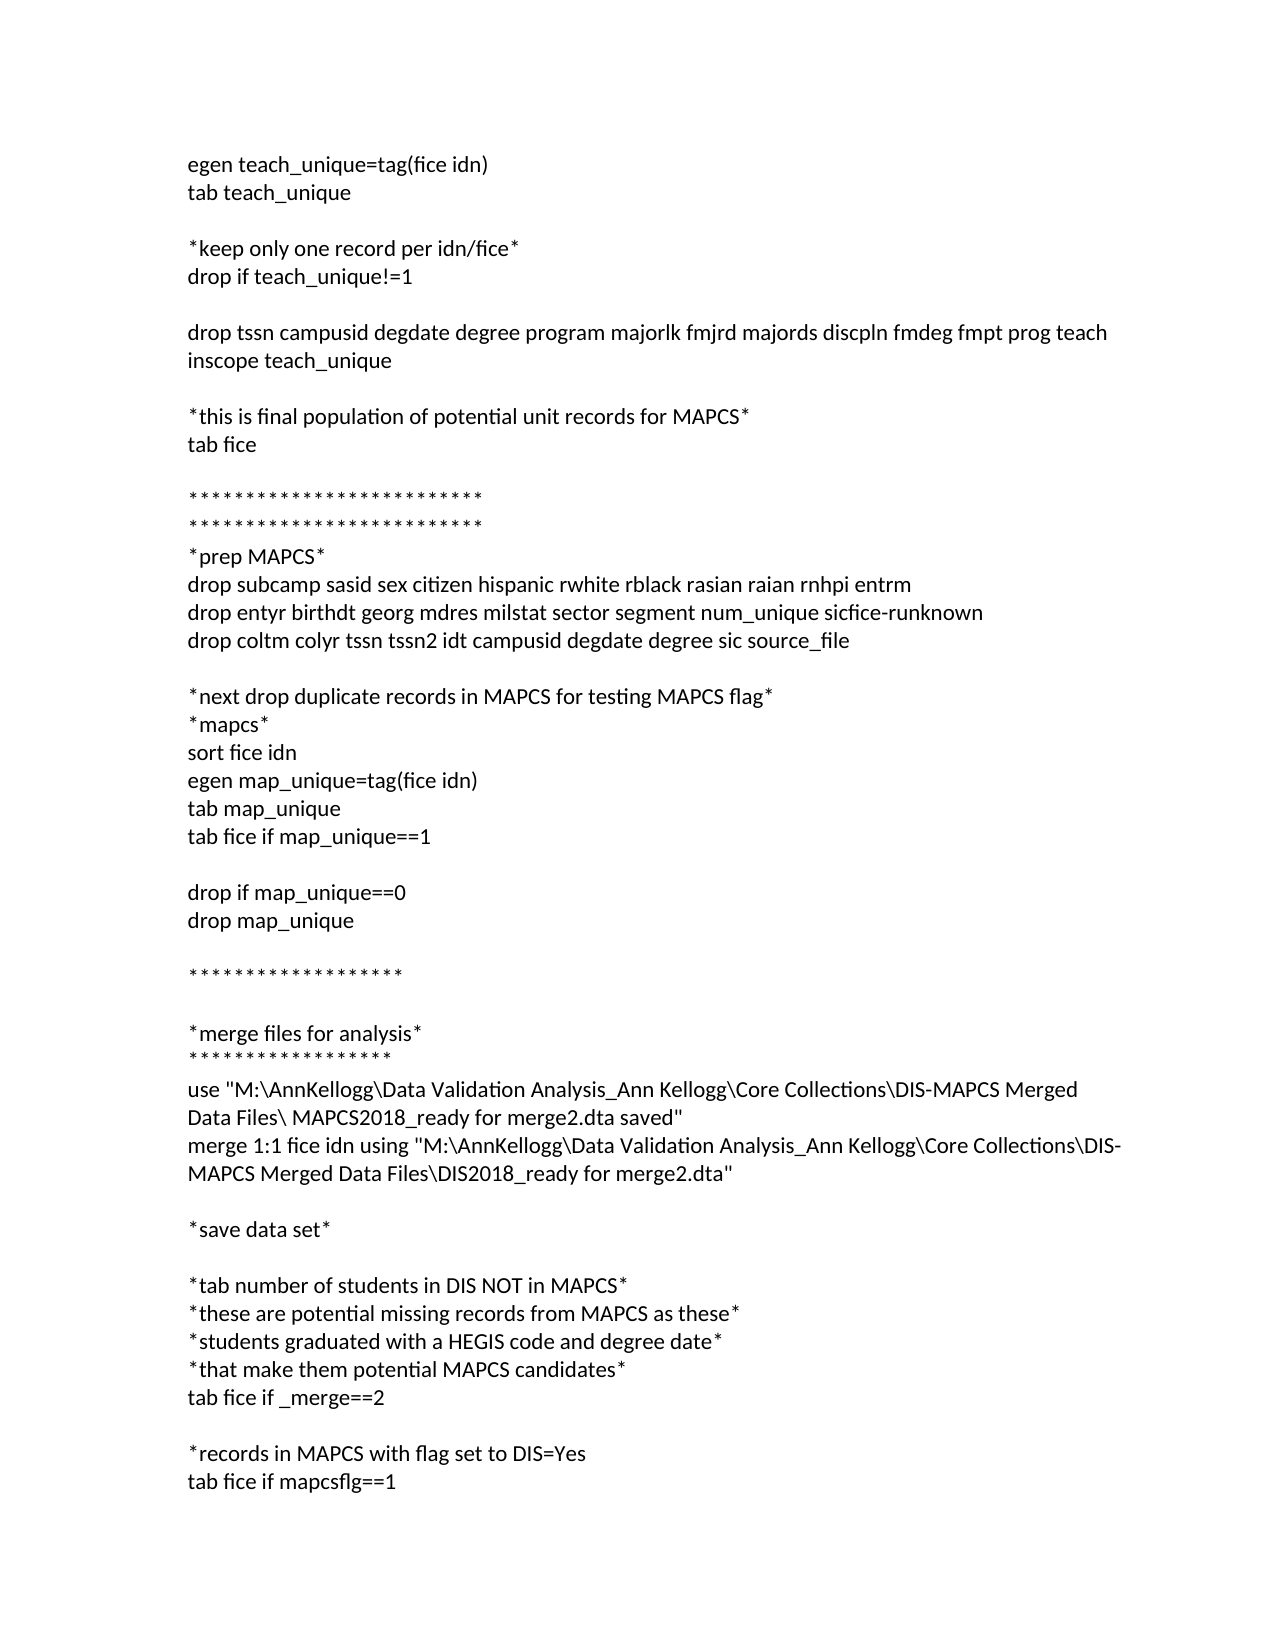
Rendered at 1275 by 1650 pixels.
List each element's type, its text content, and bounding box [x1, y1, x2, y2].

text *keep only one record per idn/fice* [187, 234, 1125, 262]
text *tab number of students in DIS NOT in MAPCS* [187, 1271, 1125, 1299]
text drop if map_unique==0 [187, 878, 1125, 907]
text tab fice if mapcsflg==1 [187, 1467, 1125, 1495]
text tab fice if map_unique==1 [187, 822, 1125, 851]
text tab map_unique [187, 794, 1125, 822]
text ************************** [187, 514, 1125, 542]
text drop if teach_unique!=1 [187, 262, 1125, 290]
text drop tssn campusid degdate degree program majorlk fmjrd majords discpln fmdeg fmpt prog teach inscope teach_unique [187, 318, 1125, 374]
text *these are potential missing records from MAPCS as these* [187, 1299, 1125, 1327]
text *that make them potential MAPCS candidates* [187, 1355, 1125, 1383]
text sort fice idn [187, 738, 1125, 766]
text tab fice if _merge==2 [187, 1383, 1125, 1411]
text *next drop duplicate records in MAPCS for testing MAPCS flag* [187, 682, 1125, 710]
text egen teach_unique=tag(fice idn) [187, 150, 1125, 178]
text *this is final population of potential unit records for MAPCS* [187, 402, 1125, 430]
text ****************** [187, 1047, 1125, 1075]
text tab teach_unique [187, 178, 1125, 206]
text drop entyr birthdt georg mdres milstat sector segment num_unique sicfice-runknown [187, 598, 1125, 626]
text *prep MAPCS* [187, 542, 1125, 570]
text ************************** [187, 486, 1125, 514]
text *save data set* [187, 1215, 1125, 1243]
text *mapcs* [187, 710, 1125, 738]
text *merge files for analysis* [187, 1019, 1125, 1047]
text drop subcamp sasid sex citizen hispanic rwhite rblack rasian raian rnhpi entrm [187, 570, 1125, 598]
text *students graduated with a HEGIS code and degree date* [187, 1327, 1125, 1355]
text tab fice [187, 430, 1125, 458]
text ******************* [187, 963, 1125, 991]
text merge 1:1 fice idn using "M:\AnnKellogg\Data Validation Analysis_Ann Kellogg\Core Collections\DIS-MAPCS Merged Data Files\DIS2018_ready for merge2.dta" [187, 1131, 1125, 1187]
text *records in MAPCS with flag set to DIS=Yes [187, 1439, 1125, 1467]
text drop coltm colyr tssn tssn2 idt campusid degdate degree sic source_file [187, 626, 1125, 654]
text use "M:\AnnKellogg\Data Validation Analysis_Ann Kellogg\Core Collections\DIS-MAPCS Merged Data Files\ MAPCS2018_ready for merge2.dta saved" [187, 1075, 1125, 1131]
text drop map_unique [187, 907, 1125, 934]
text egen map_unique=tag(fice idn) [187, 766, 1125, 794]
